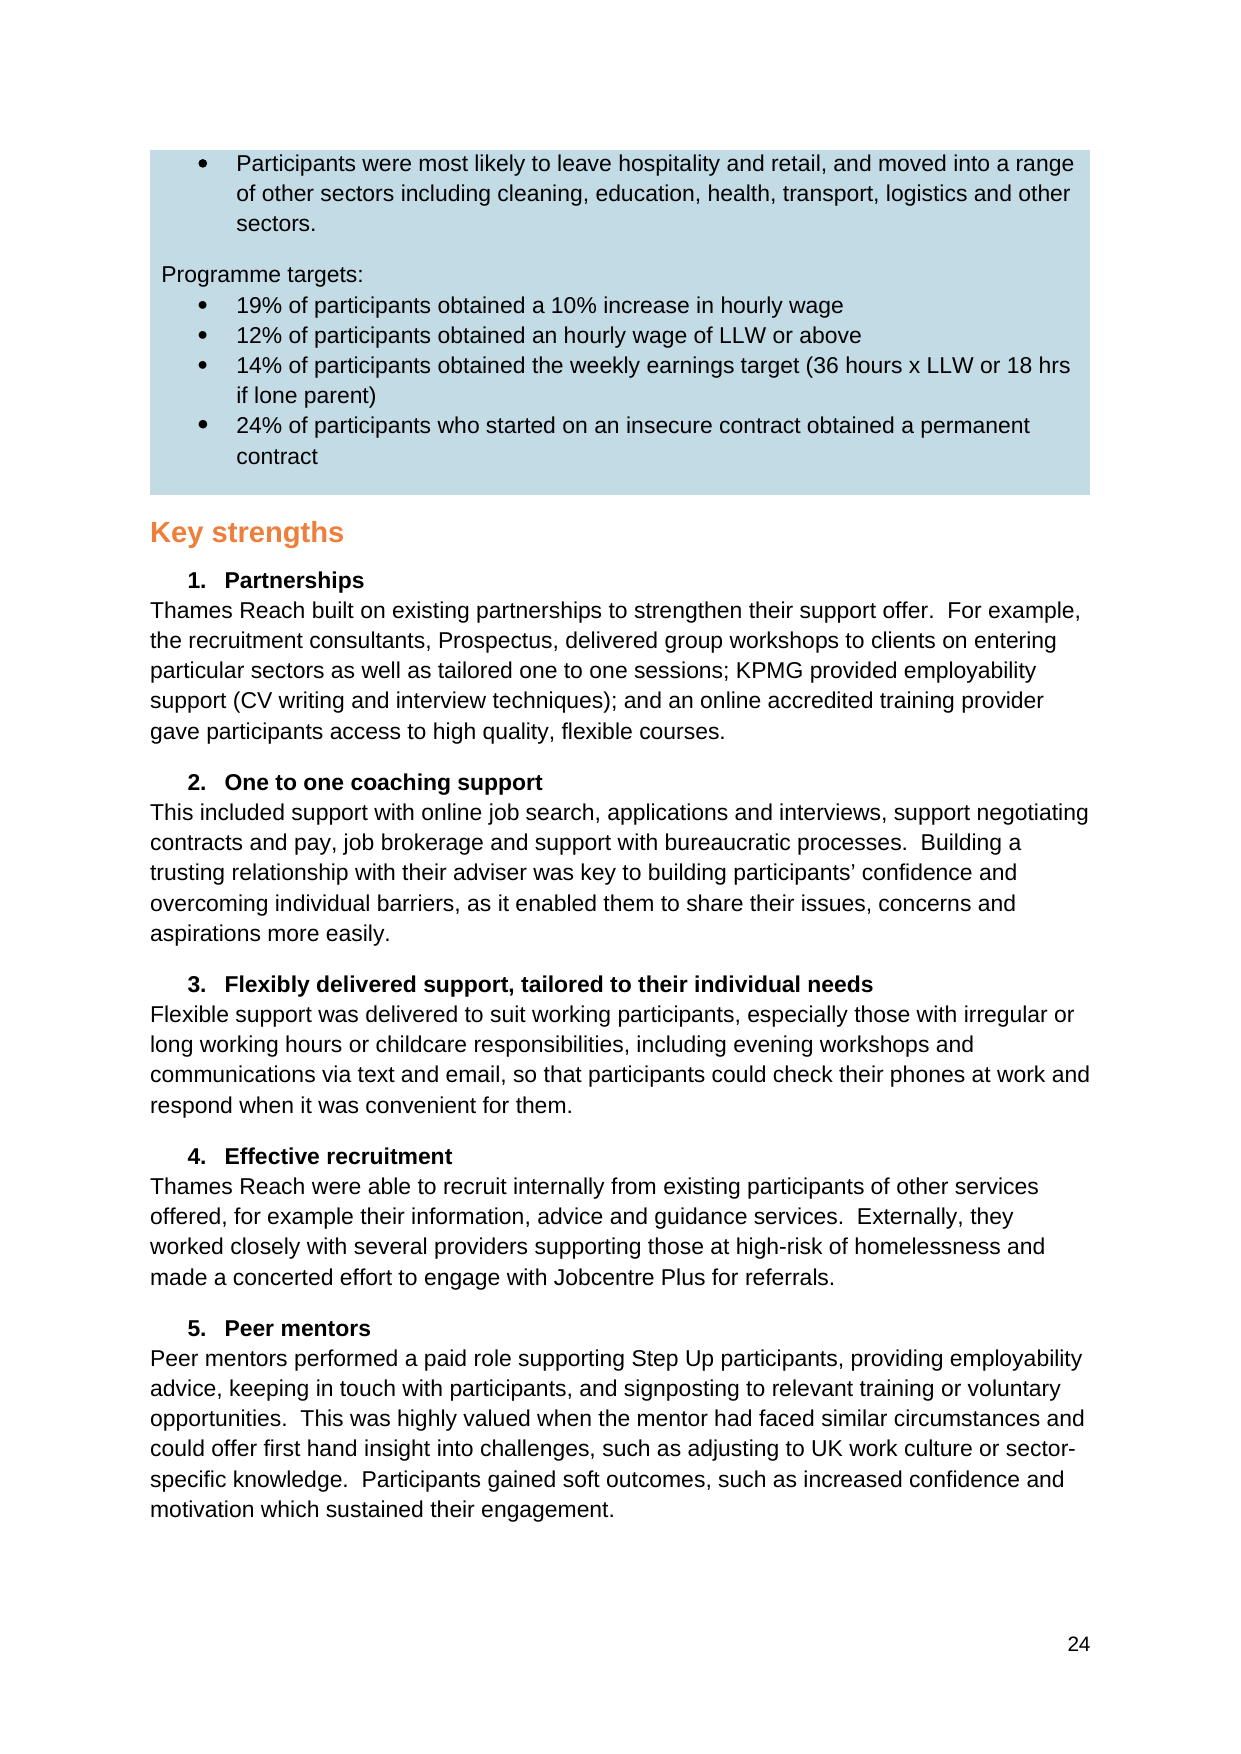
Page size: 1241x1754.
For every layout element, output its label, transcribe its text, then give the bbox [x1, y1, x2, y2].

table_cell Programme targets: 19% of participants obtained a 10% increase in hourly wage 12% of participants obtained an hourly wage of LLW or above 14% of participants obtained the weekly earnings target (36 hours x LLW or 18 hrs if lone parent) 24% of participants who started on an insecure contract obtained a permanent contract [150, 261, 1090, 495]
text Peer mentors performed a paid role supporting Step Up participants, providing employability advice, keeping in touch with participants, and signposting to relevant training or voluntary opportunities. This was highly valued when the mentor had faced similar circumstances and could offer first hand insight into challenges, such as adjusting to UK work culture or sector-specific knowledge. Participants gained soft outcomes, such as increased confidence and motivation which sustained their engagement. [150, 1345, 1090, 1522]
title Key strengths [150, 516, 1090, 549]
text Thames Reach built on existing partnerships to strengthen their support offer. For example, the recruitment consultants, Prospectus, delivered group workshops to clients on entering particular sectors as well as tailored one to one sessions; KPMG provided employability support (CV writing and interview techniques); and an online accredited training provider gave participants access to high quality, flexible courses. [150, 597, 1090, 744]
text Thames Reach were able to recruit internally from existing participants of other services offered, for example their information, advice and guidance services. Externally, they worked closely with several providers supporting those at high-risk of homelessness and made a concerted effort to engage with Jobcentre Plus for referrals. [150, 1173, 1090, 1290]
list Effective recruitment [187, 1143, 1090, 1169]
text This included support with online job search, applications and interviews, support negotiating contracts and pay, job brokerage and support with bureaucratic processes. Building a trusting relationship with their adviser was key to building participants’ confidence and overcoming individual barriers, as it enabled them to share their issues, concerns and aspirations more easily. [150, 799, 1090, 946]
list Peer mentors [187, 1314, 1090, 1341]
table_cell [150, 150, 1090, 261]
list Partnerships [187, 567, 1090, 593]
list One to one coaching support [187, 769, 1090, 795]
list Flexibly delivered support, tailored to their individual needs [187, 971, 1090, 997]
text Flexible support was delivered to suit working participants, especially those with irregular or long working hours or childcare responsibilities, including evening workshops and communications via text and email, so that participants could check their phones at work and respond when it was convenient for them. [150, 1001, 1090, 1118]
